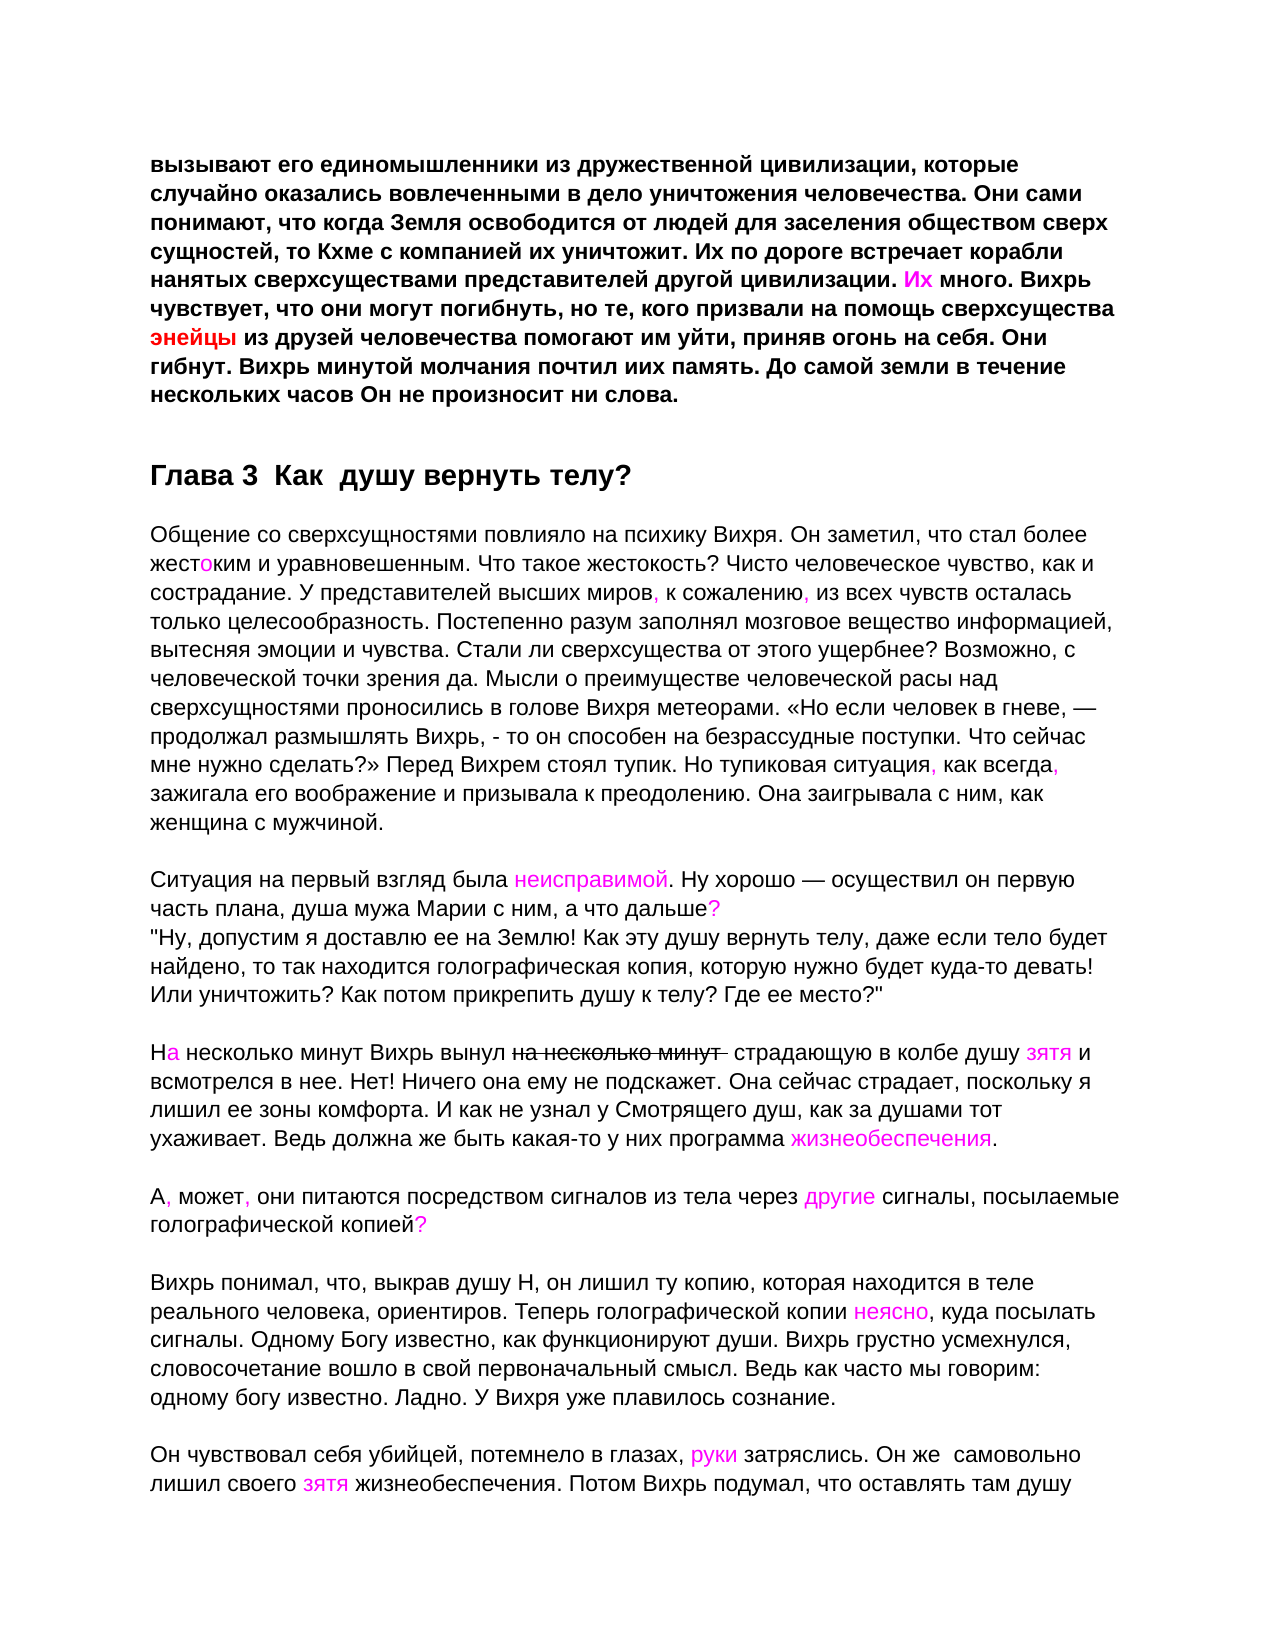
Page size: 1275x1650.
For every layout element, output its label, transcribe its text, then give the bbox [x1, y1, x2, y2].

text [150, 150, 1125, 409]
text Ситуация на первый взгляд была неисправимой. Ну хорошо — осуществил он первую часть плана, душа мужа Марии с ним, а что дальше? [150, 865, 1125, 922]
text Общение со сверхсущностями повлияло на психику Вихря. Он заметил, что стал более жестоким и уравновешенным. Что такое жестокость? Чисто человеческое чувство, как и сострадание. У представителей высших миров, к сожалению, из всех чувств осталась только целесообразность. Постепенно разум заполнял мозговое вещество информацией, вытесняя эмоции и чувства. Стали ли сверхсущества от этого ущербнее? Возможно, с человеческой точки зрения да. Мысли о преимуществе человеческой расы над сверхсущностями проносились в голове Вихря метеорами. «Но если человек в гневе, — продолжал размышлять Вихрь, - то он способен на безрассудные поступки. Что сейчас мне нужно сделать?» Перед Вихрем стоял тупик. Но тупиковая ситуация, как всегда, зажигала его воображение и призывала к преодолению. Она заигрывала с ним, как женщина с мужчиной. [150, 520, 1125, 836]
text "Ну, допустим я доставлю ее на Землю! Как эту душу вернуть телу, даже если тело будет найдено, то так находится голографическая копия, которую нужно будет куда-то девать! Или уничтожить? Как потом прикрепить душу к телу? Где ее место?" [150, 922, 1125, 1009]
text Вихрь понимал, что, выкрав душу Н, он лишил ту копию, которая находится в теле реального человека, ориентиров. Теперь голографической копии неясно, куда посылать сигналы. Одному Богу известно, как функционируют души. Вихрь грустно усмехнулся, словосочетание вошло в свой первоначальный смысл. Ведь как часто мы говорим: одному богу известно. Ладно. У Вихря уже плавилось сознание. [150, 1267, 1125, 1411]
text А, может, они питаются посредством сигналов из тела через другие сигналы, посылаемые голографической копией? [150, 1181, 1125, 1239]
text На несколько минут Вихрь вынул на несколько минут страдающую в колбе душу зятя и всмотрелся в нее. Нет! Ничего она ему не подскажет. Она сейчас страдает, поскольку я лишил ее зоны комфорта. И как не узнал у Смотрящего душ, как за душами тот ухаживает. Ведь должна же быть какая-то у них программа жизнеобеспечения. [150, 1037, 1125, 1152]
text Глава 3 Как душу вернуть телу? [150, 462, 1125, 491]
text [150, 1440, 1125, 1497]
